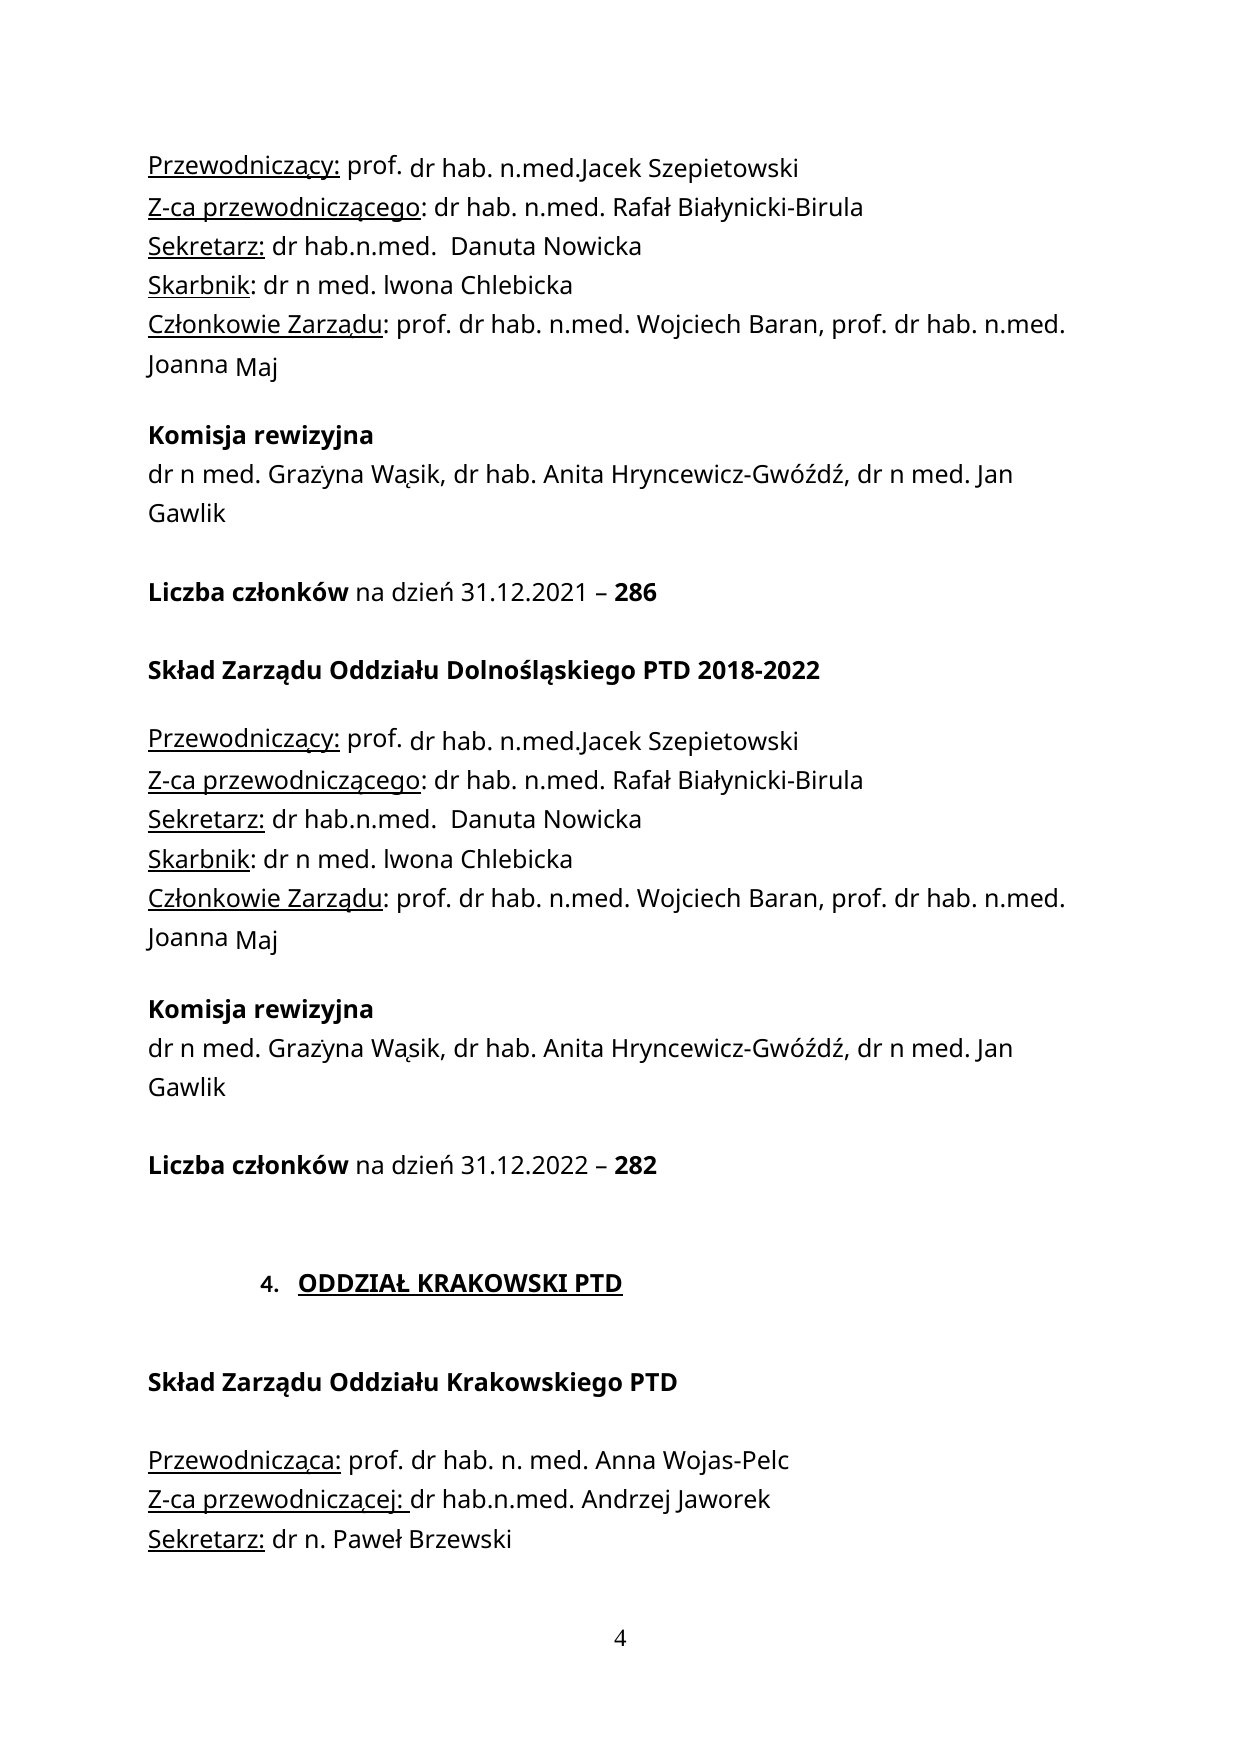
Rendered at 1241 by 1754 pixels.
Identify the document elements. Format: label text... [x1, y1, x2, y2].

text Liczba członków na dzień 31.12.2022 – 282 [148, 1148, 1093, 1182]
text Komisja rewizyjna dr n med. Grażyna Wąsik, dr hab. Anita Hryncewicz-Gwóźdź, dr n med. Jan Gawlik [148, 991, 1093, 1104]
text Liczba członków na dzień 31.12.2021 – 286 [148, 574, 1093, 608]
text Przewodniczący: prof. dr hab. n.med.Jacek Szepietowski Z-ca przewodniczącego: dr hab. n.med. Rafał Białynicki-Birula Sekretarz: dr hab.n.med. Danuta Nowicka Skarbnik: dr n med. lwona Chlebicka Członkowie Zarządu: prof. dr hab. n.med. Wojciech Baran, prof. dr hab. n.med. Joanna Maj [148, 148, 1093, 383]
text Przewodnicząca: prof. dr hab. n. med. Anna Wojas-Pelc Z-ca przewodniczącej: dr hab.n.med. Andrzej Jaworek [148, 1443, 1093, 1516]
list ODDZIAŁ KRAKOWSKI PTD [260, 1266, 1093, 1299]
text Komisja rewizyjna dr n med. Grażyna Wąsik, dr hab. Anita Hryncewicz-Gwóźdź, dr n med. Jan Gawlik [148, 418, 1093, 530]
text Przewodniczący: prof. dr hab. n.med.Jacek Szepietowski Z-ca przewodniczącego: dr hab. n.med. Rafał Białynicki-Birula Sekretarz: dr hab.n.med. Danuta Nowicka Skarbnik: dr n med. lwona Chlebicka Członkowie Zarządu: prof. dr hab. n.med. Wojciech Baran, prof. dr hab. n.med. Joanna Maj [148, 721, 1093, 957]
text Sekretarz: dr n. Paweł Brzewski [148, 1521, 1093, 1555]
text Skład Zarządu Oddziału Dolnośląskiego PTD 2018-2022 [148, 653, 1093, 687]
text Skład Zarządu Oddziału Krakowskiego PTD [148, 1365, 1093, 1399]
